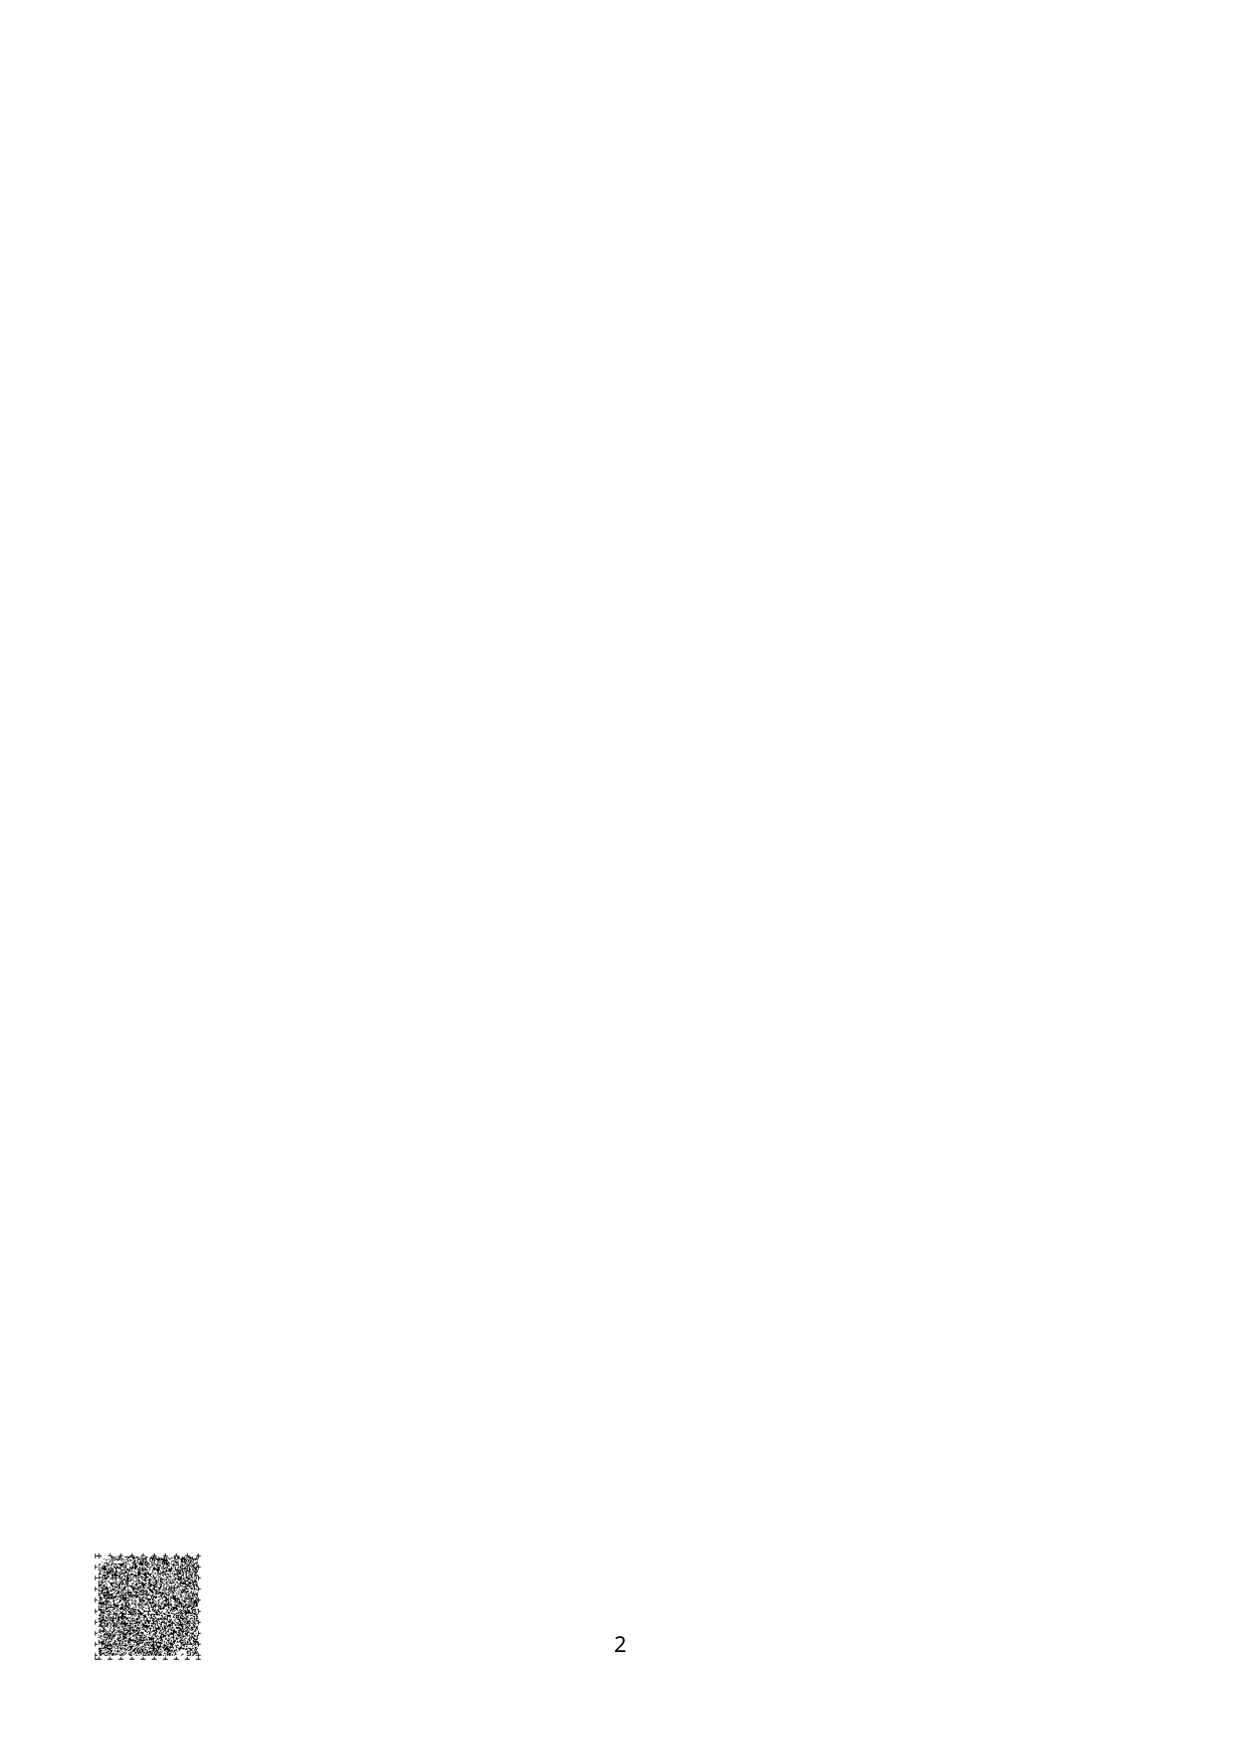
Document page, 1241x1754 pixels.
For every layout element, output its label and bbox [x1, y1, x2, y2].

picture [94, 1553, 201, 1660]
